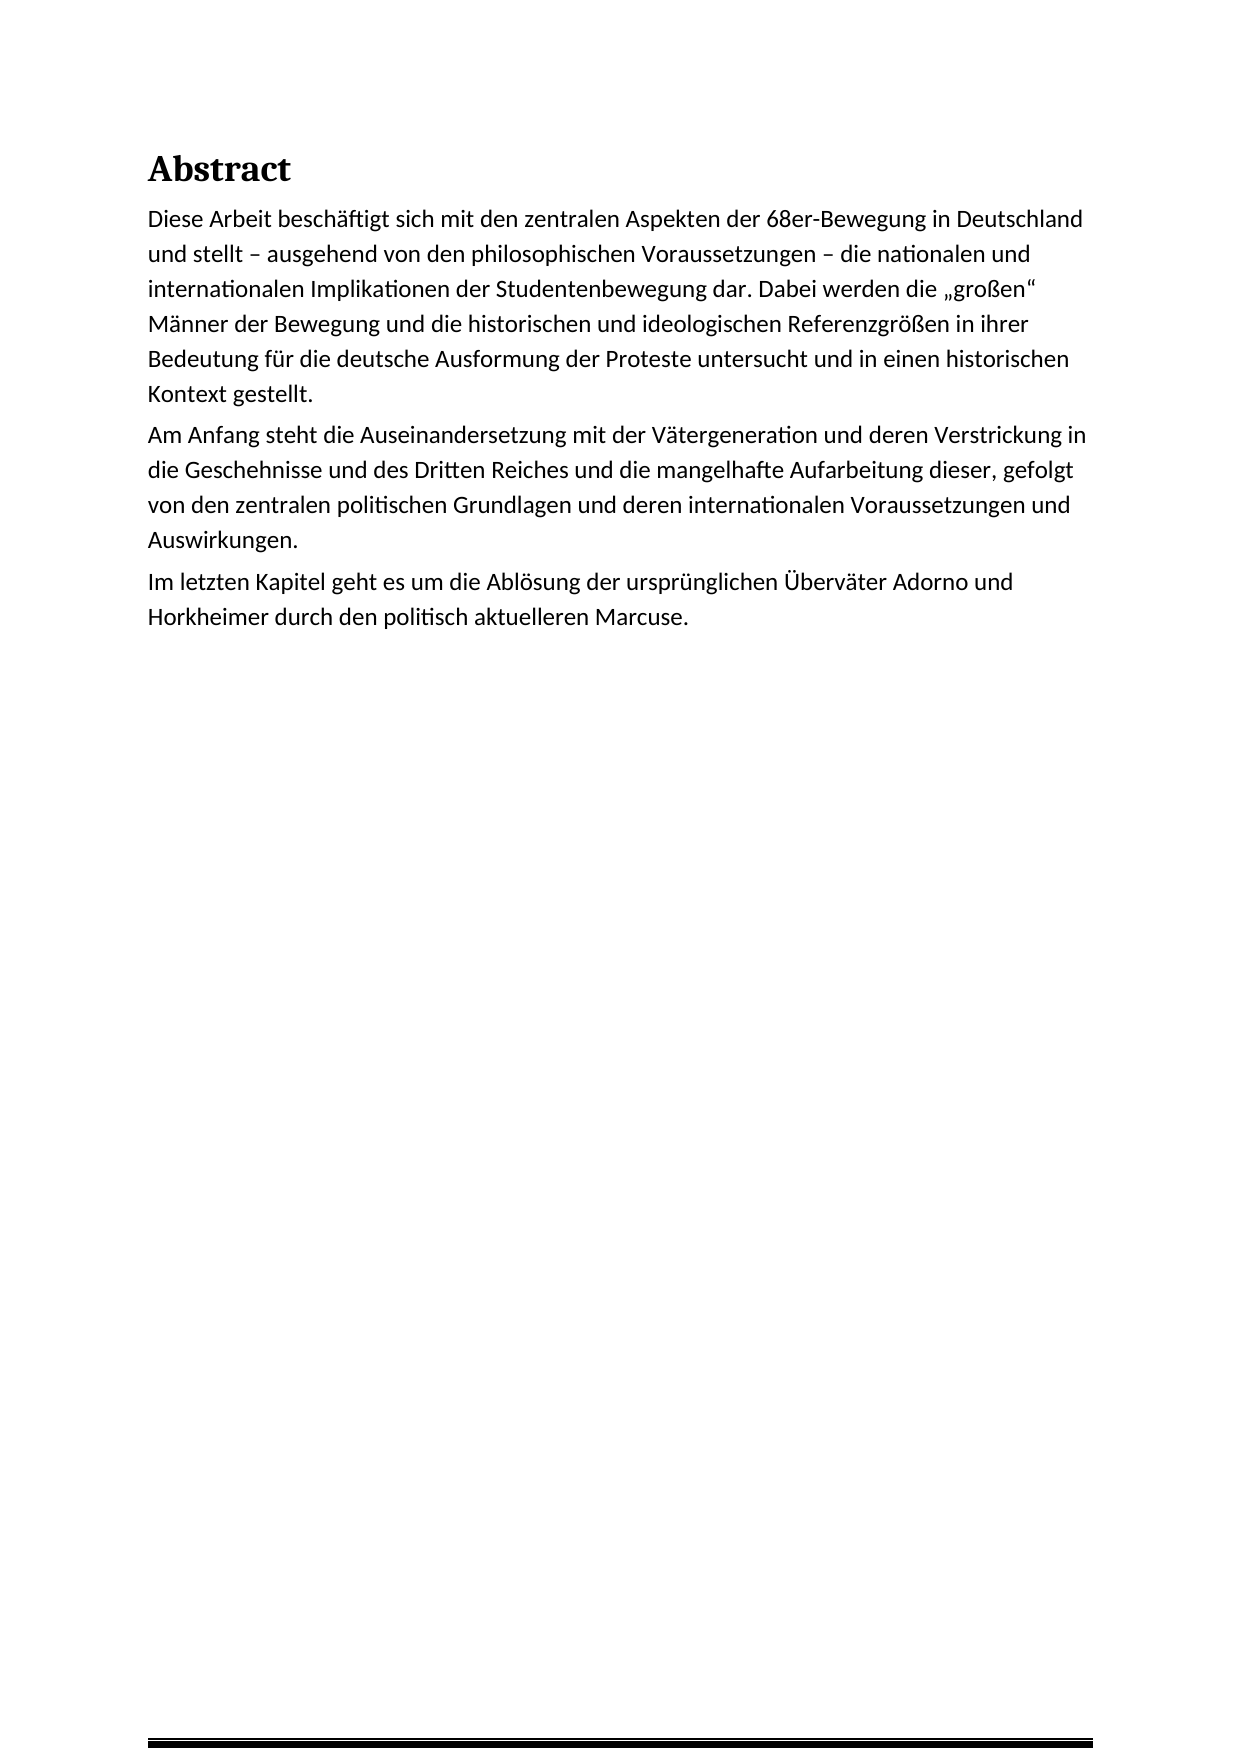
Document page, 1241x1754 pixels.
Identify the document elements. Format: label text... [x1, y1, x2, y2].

text Im letzten Kapitel geht es um die Ablösung der ursprünglichen Überväter Adorno und Horkheimer durch den politisch aktuelleren Marcuse. [148, 566, 1093, 631]
text Diese Arbeit beschäftigt sich mit den zentralen Aspekten der 68er-Bewegung in Deutschland und stellt – ausgehend von den philosophischen Voraussetzungen – die nationalen und internationalen Implikationen der Studentenbewegung dar. Dabei werden die „großen“ Männer der Bewegung und die historischen und ideologischen Referenzgrößen in ihrer Bedeutung für die deutsche Ausformung der Proteste untersucht und in einen historischen Kontext gestellt. [148, 203, 1093, 409]
text Am Anfang steht die Auseinandersetzung mit der Vätergeneration und deren Verstrickung in die Geschehnisse und des Dritten Reiches und die mangelhafte Aufarbeitung dieser, gefolgt von den zentralen politischen Grundlagen und deren internationalen Voraussetzungen und Auswirkungen. [148, 420, 1093, 555]
text Abstract [148, 148, 1093, 191]
